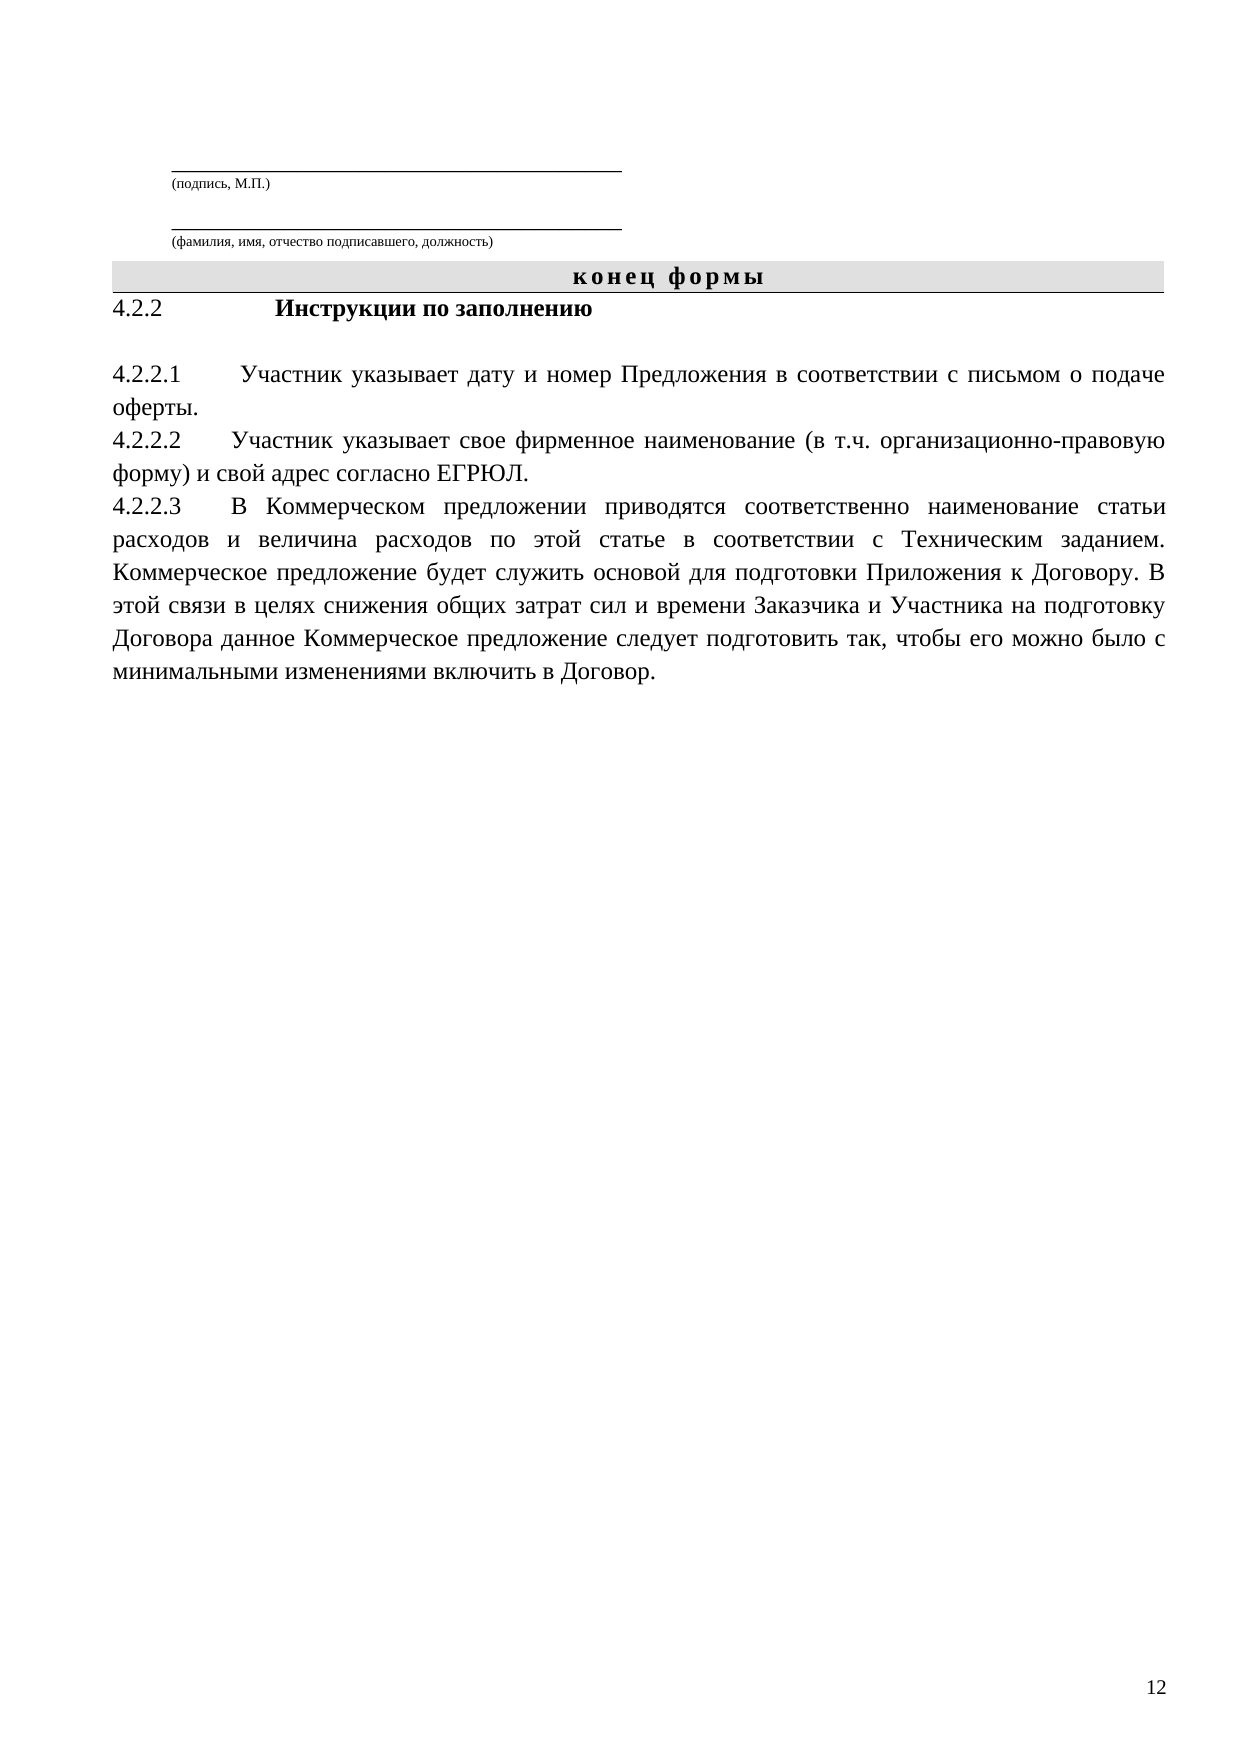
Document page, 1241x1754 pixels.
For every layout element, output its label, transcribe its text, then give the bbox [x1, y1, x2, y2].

text (подпись, М.П.) [112, 175, 783, 204]
text (фамилия, имя, отчество подписавшего, должность) [112, 232, 783, 261]
text В Коммерческом предложении приводятся соответственно наименование статьи расходов и величина расходов по этой статье в соответствии с Техническим заданием. Коммерческое предложение будет служить основой для подготовки Приложения к Договору. В этой связи в целях снижения общих затрат сил и времени Заказчика и Участника на подготовку Договора данное Коммерческое предложение следует подготовить так, чтобы его можно было с минимальными изменениями включить в Договор. [112, 491, 1167, 685]
text Инструкции по заполнению [112, 293, 1167, 322]
text Участник указывает дату и номер Предложения в соответствии с письмом о подаче оферты. [112, 359, 1167, 421]
text Участник указывает свое фирменное наименование (в т.ч. организационно-правовую форму) и свой адрес согласно ЕГРЮЛ. [112, 425, 1167, 487]
text ____________________________________ [112, 204, 1167, 232]
text ____________________________________ [112, 146, 1167, 175]
text конец формы [112, 261, 1164, 293]
